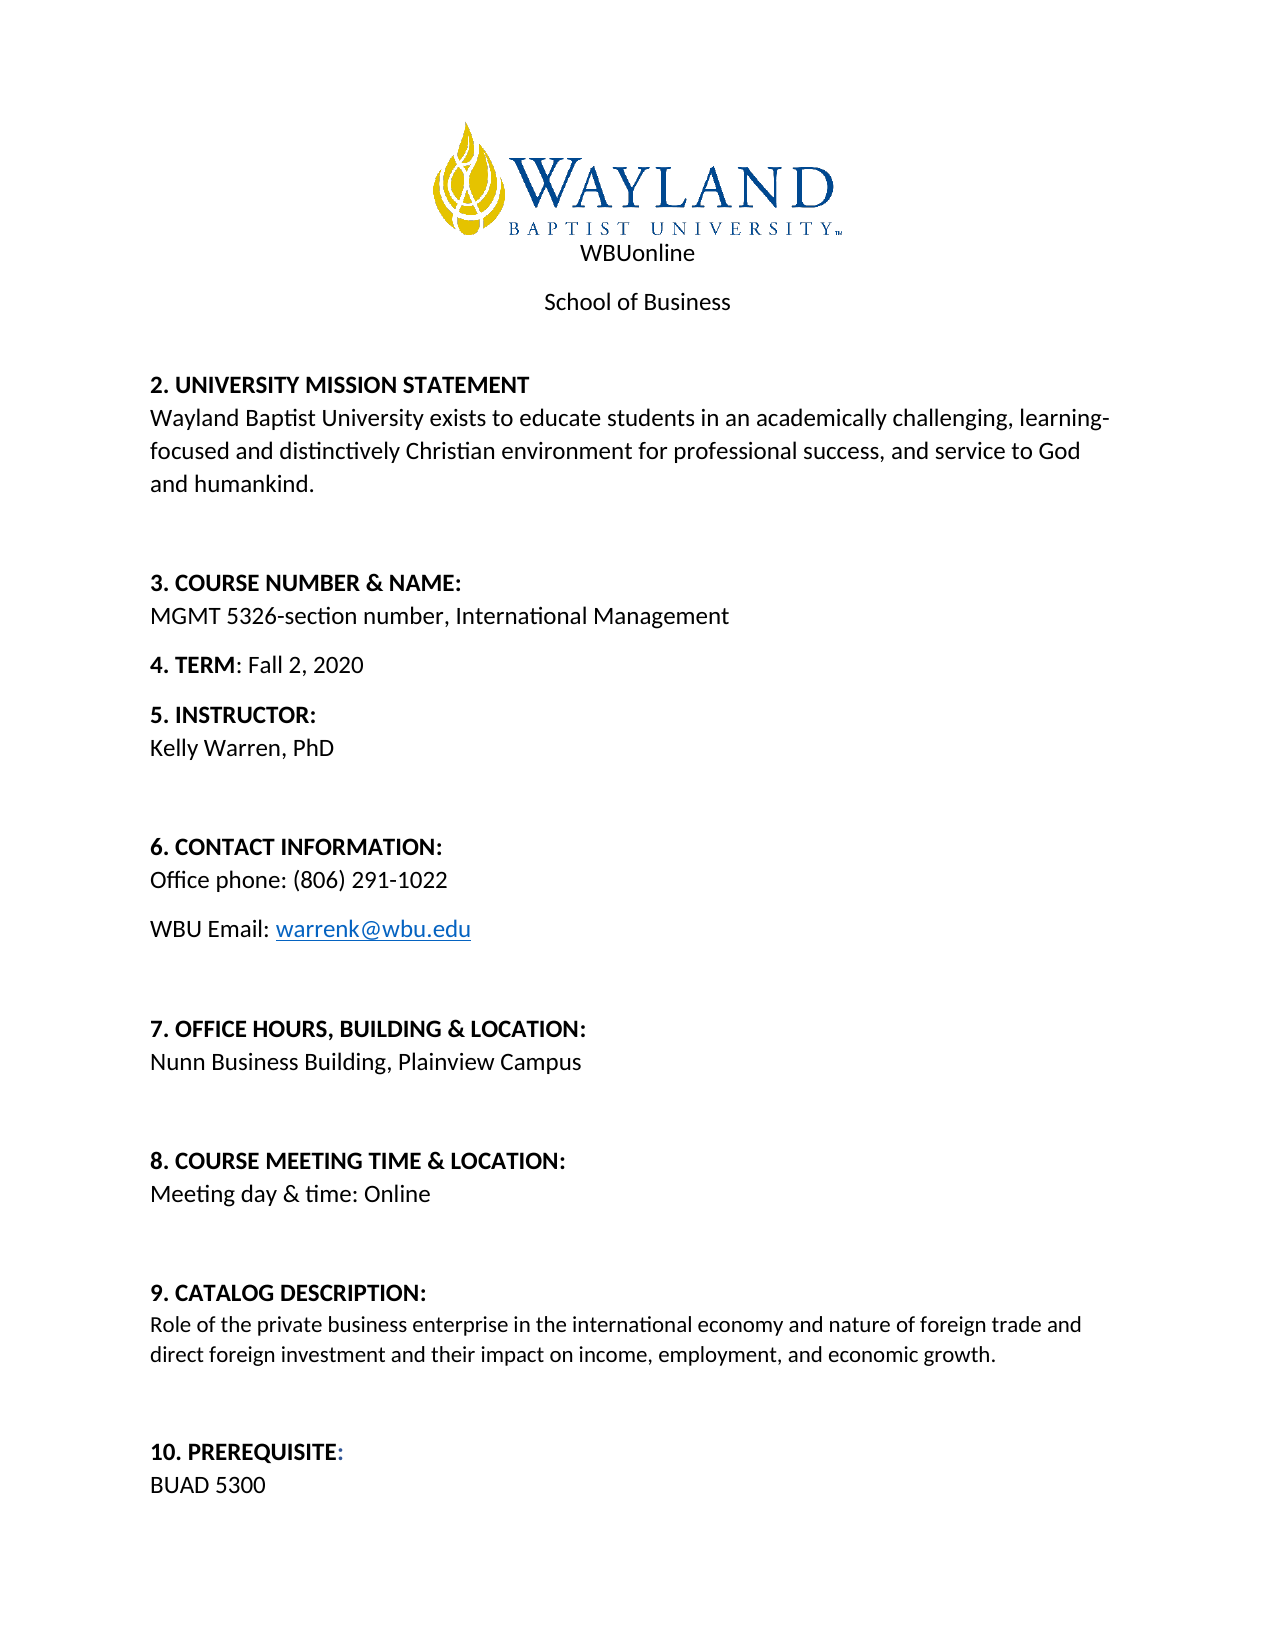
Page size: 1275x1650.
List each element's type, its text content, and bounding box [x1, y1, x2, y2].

text Office phone: (806) 291-1022 [150, 864, 1125, 894]
text Kelly Warren, PhD [150, 732, 1125, 762]
text School of Business [150, 286, 1125, 317]
text BUAD 5300 [150, 1469, 1125, 1500]
text Meeting day & time: Online [150, 1178, 1125, 1208]
text Wayland Baptist University exists to educate students in an academically challenging, learning-focused and distinctively Christian environment for professional success, and service to God and humankind. [150, 402, 1125, 498]
subtitle 5. INSTRUCTOR: [150, 699, 1125, 729]
text Nunn Business Building, Plainview Campus [150, 1046, 1125, 1076]
picture [433, 121, 842, 235]
text MGMT 5326-section number, International Management [150, 600, 1125, 630]
subtitle 6. CONTACT INFORMATION: [150, 831, 1125, 862]
subtitle 3. COURSE NUMBER & NAME: [150, 567, 1125, 597]
text WBUonline [150, 237, 1125, 267]
subtitle 10. PREREQUISITE: [150, 1436, 1125, 1467]
subtitle 2. UNIVERSITY MISSION STATEMENT [150, 369, 1125, 399]
subtitle 8. COURSE MEETING TIME & LOCATION: [150, 1145, 1125, 1175]
subtitle 7. OFFICE HOURS, BUILDING & LOCATION: [150, 1013, 1125, 1043]
subtitle 9. CATALOG DESCRIPTION: [150, 1277, 1125, 1307]
text WBU Email: warrenk@wbu.edu [150, 913, 1125, 944]
text 4. TERM: Fall 2, 2020 [150, 649, 1125, 680]
text Role of the private business enterprise in the international economy and nature of foreign trade and direct foreign investment and their impact on income, employment, and economic growth. [150, 1310, 1125, 1368]
